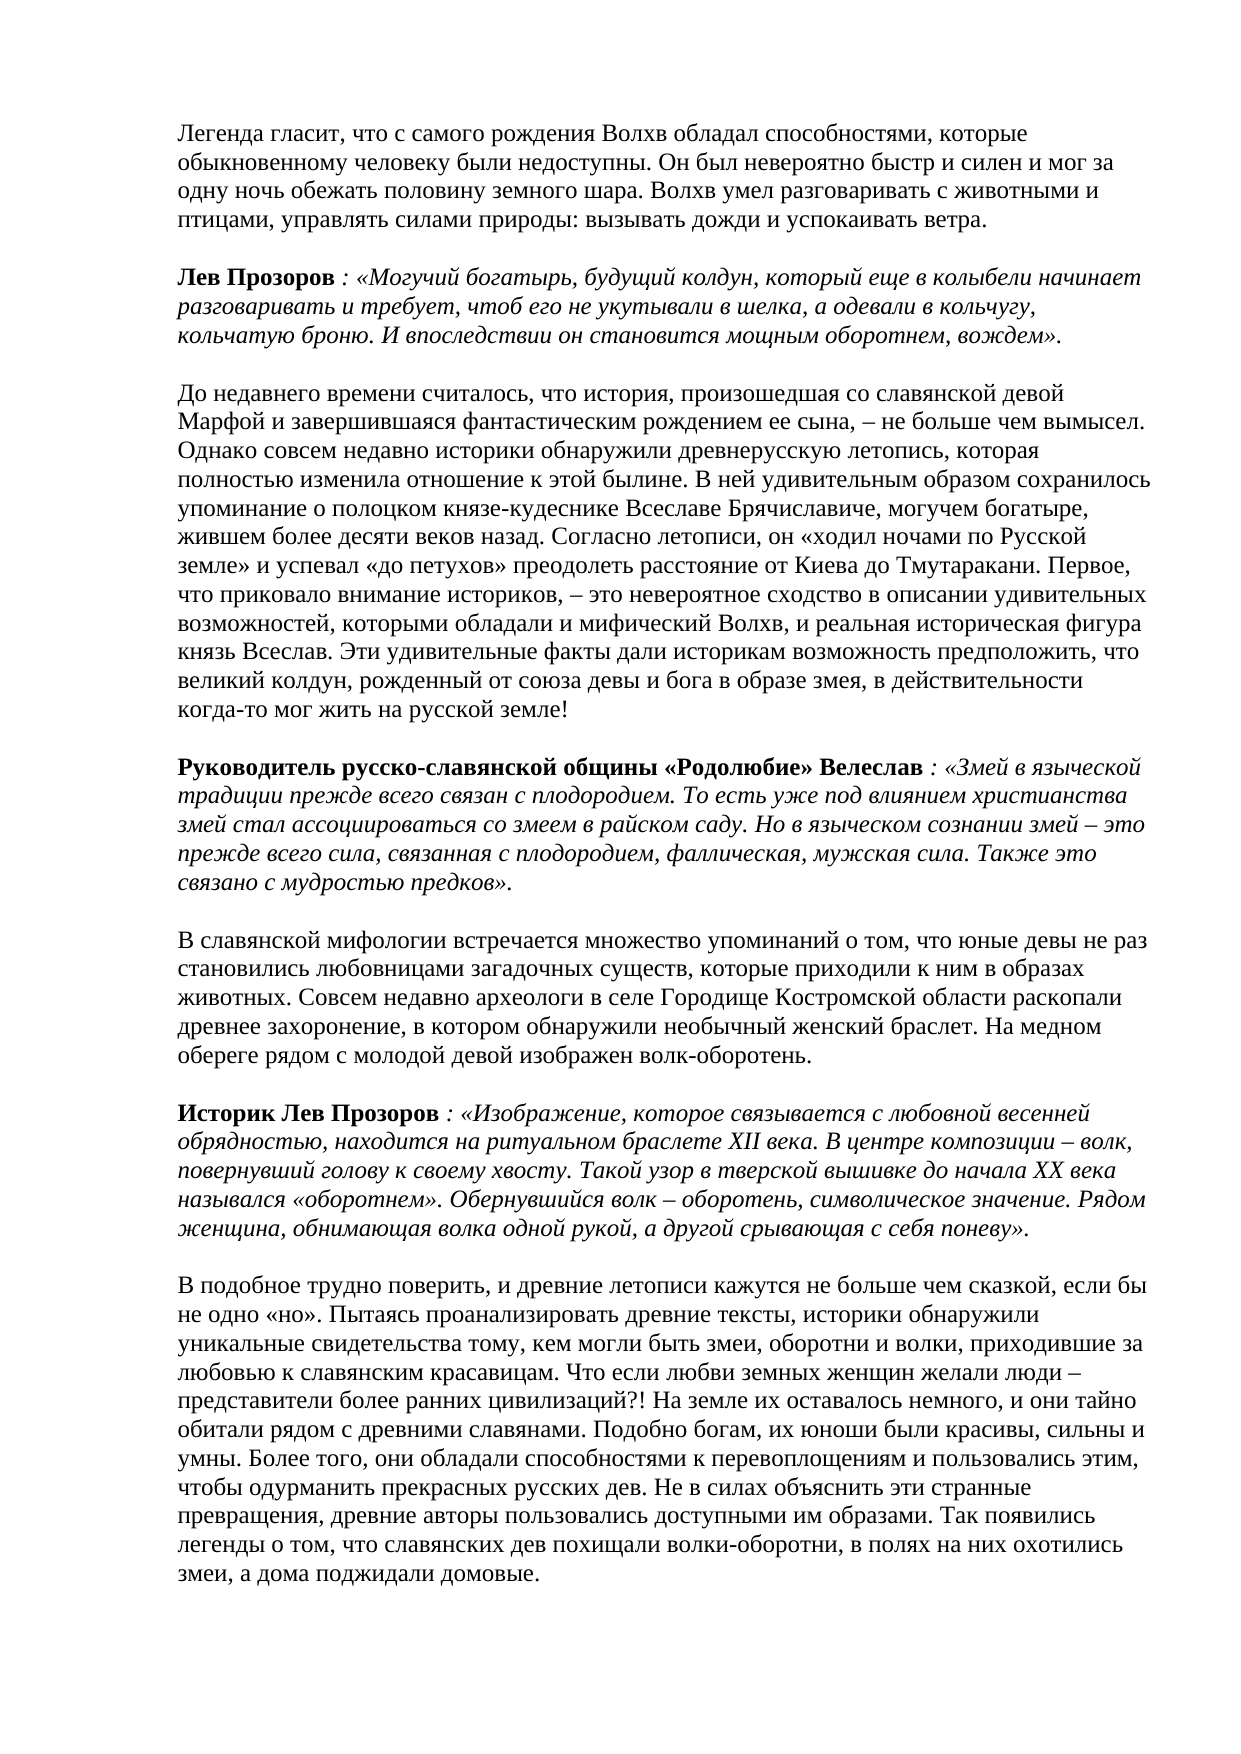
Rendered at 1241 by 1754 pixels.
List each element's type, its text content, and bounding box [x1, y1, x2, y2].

text В подобное трудно поверить, и древние летописи кажутся не больше чем сказкой, если бы не одно «но». Пытаясь проанализировать древние тексты, историки обнаружили уникальные свидетельства тому, кем могли быть змеи, оборотни и волки, приходившие за любовью к славянским красавицам. Что если любви земных женщин желали люди – представители более ранних цивилизаций?! На земле их оставалось немного, и они тайно обитали рядом с древними славянами. Подобно богам, их юноши были красивы, сильны и умны. Более того, они обладали способностями к перевоплощениям и пользовались этим, чтобы одурманить прекрасных русских дев. Не в силах объяснить эти странные превращения, древние авторы пользовались доступными им образами. Так появились легенды о том, что славянских дев похищали волки-оборотни, в полях на них охотились змеи, а дома поджидали домовые. [177, 1271, 1152, 1587]
text До недавнего времени считалось, что история, произошедшая со славянской девой Марфой и завершившаяся фантастическим рождением ее сына, – не больше чем вымысел. Однако совсем недавно историки обнаружили древнерусскую летопись, которая полностью изменила отношение к этой былине. В ней удивительным образом сохранилось упоминание о полоцком князе-кудеснике Всеславе Брячиславиче, могучем богатыре, жившем более десяти веков назад. Согласно летописи, он «ходил ночами по Русской земле» и успевал «до петухов» преодолеть расстояние от Киева до Тмутаракани. Первое, что приковало внимание историков, – это невероятное сходство в описании удивительных возможностей, которыми обладали и мифический Волхв, и реальная историческая фигура князь Всеслав. Эти удивительные факты дали историкам возможность предположить, что великий колдун, рожденный от союза девы и бога в образе змея, в действительности когда-то мог жить на русской земле! [177, 378, 1152, 723]
text Легенда гласит, что с самого рождения Волхв обладал способностями, которые обыкновенному человеку были недоступны. Он был невероятно быстр и силен и мог за одну ночь обежать половину земного шара. Волхв умел разговаривать с животными и птицами, управлять силами природы: вызывать дожди и успокаивать ветра. [177, 118, 1152, 233]
text Руководитель русско-славянской общины «Родолюбие» Велеслав : «Змей в языческой традиции прежде всего связан с плодородием. То есть уже под влиянием христианства змей стал ассоциироваться со змеем в райском саду. Но в языческом сознании змей – это прежде всего сила, связанная с плодородием, фаллическая, мужская сила. Также это связано с мудростью предков». [177, 752, 1152, 896]
text Историк Лев Прозоров : «Изображение, которое связывается с любовной весенней обрядностью, находится на ритуальном браслете XII века. В центре композиции – волк, повернувший голову к своему хвосту. Такой узор в тверской вышивке до начала XX века назывался «оборотнем». Обернувшийся волк – оборотень, символическое значение. Рядом женщина, обнимающая волка одной рукой, а другой срывающая с себя поневу». [177, 1098, 1152, 1241]
text Лев Прозоров : «Могучий богатырь, будущий колдун, который еще в колыбели начинает разговаривать и требует, чтоб его не укутывали в шелка, а одевали в кольчугу, кольчатую броню. И впоследствии он становится мощным оборотнем, вождем». [177, 262, 1152, 348]
text В славянской мифологии встречается множество упоминаний о том, что юные девы не раз становились любовницами загадочных существ, которые приходили к ним в образах животных. Совсем недавно археологи в селе Городище Костромской области раскопали древнее захоронение, в котором обнаружили необычный женский браслет. На медном обереге рядом с молодой девой изображен волк-оборотень. [177, 925, 1152, 1068]
